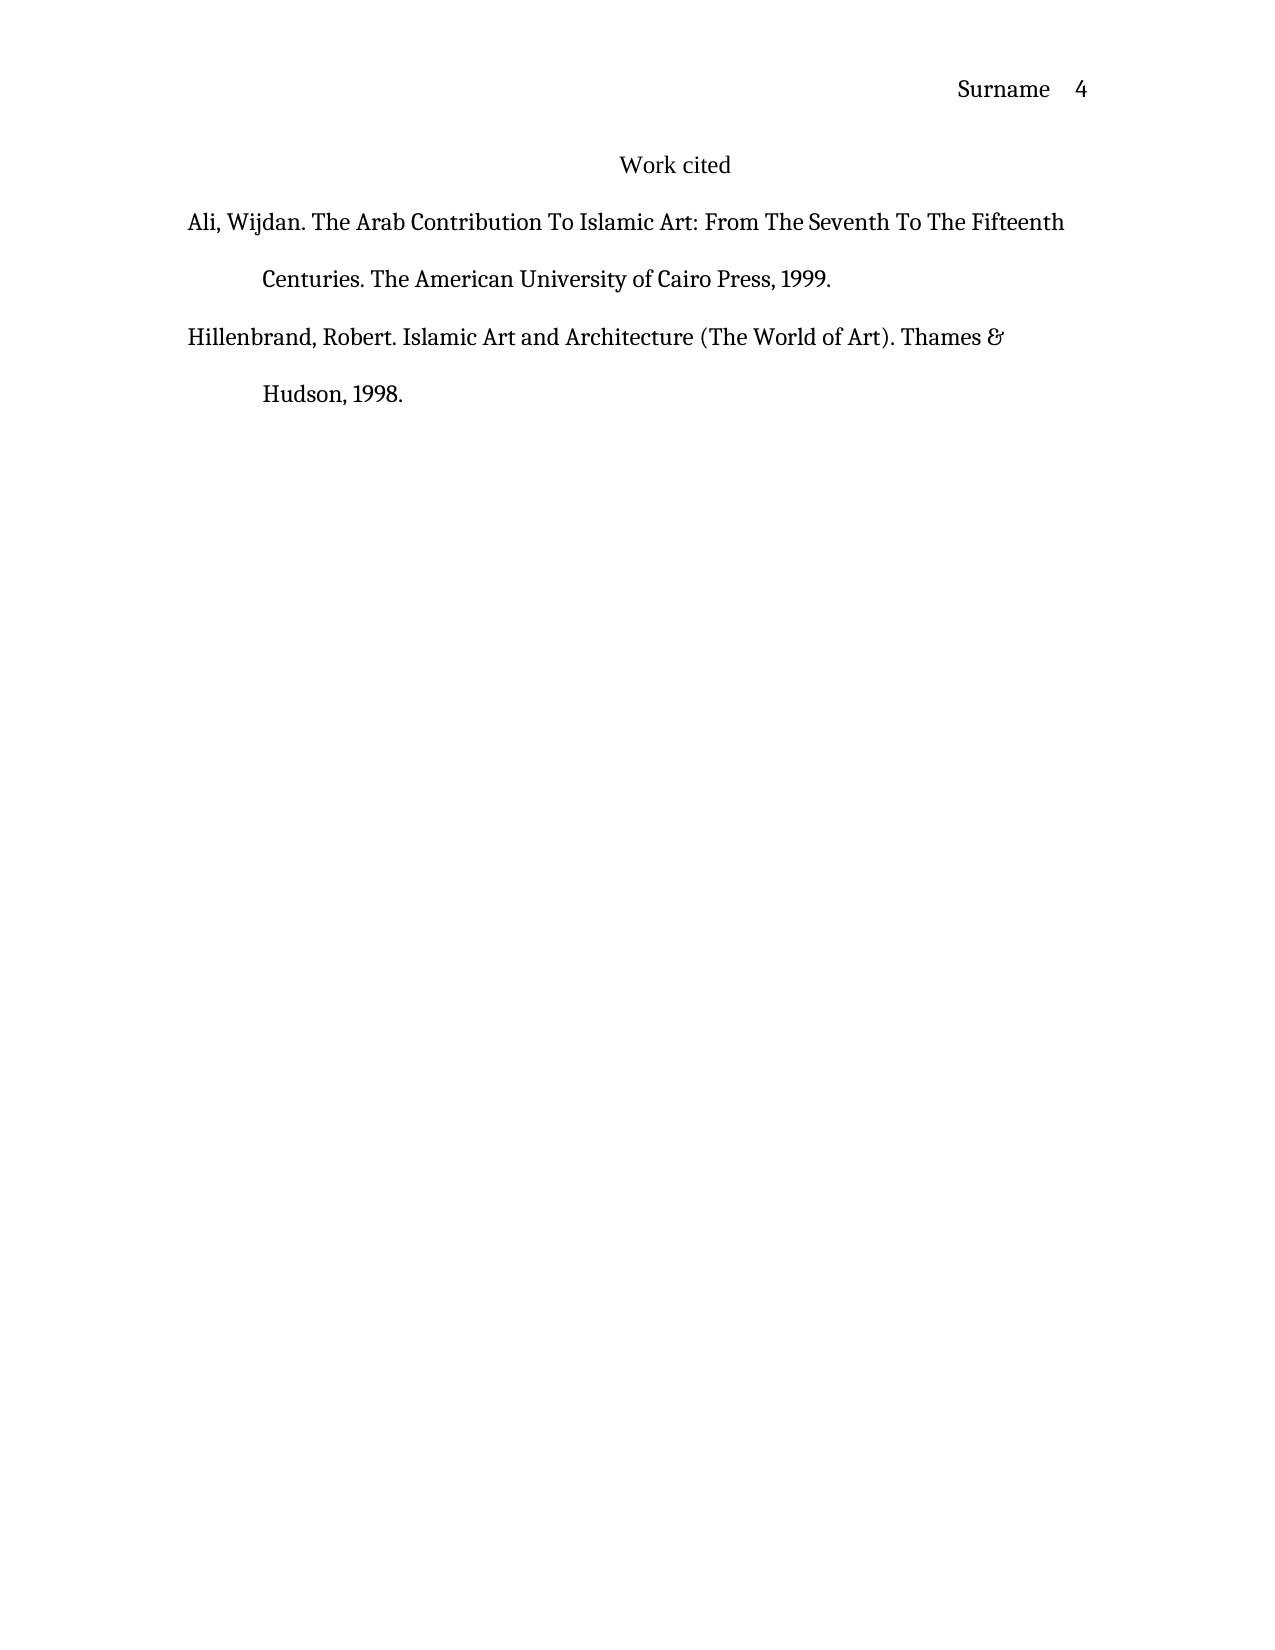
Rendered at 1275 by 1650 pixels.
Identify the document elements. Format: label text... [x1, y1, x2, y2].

text Ali, Wijdan. The Arab Contribution To Islamic Art: From The Seventh To The Fifteenth Centuries. The American University of Cairo Press, 1999. [187, 207, 1087, 294]
text Hillenbrand, Robert. Islamic Art and Architecture (The World of Art). Thames & Hudson, 1998. [187, 322, 1087, 409]
text Work cited [187, 150, 1087, 179]
